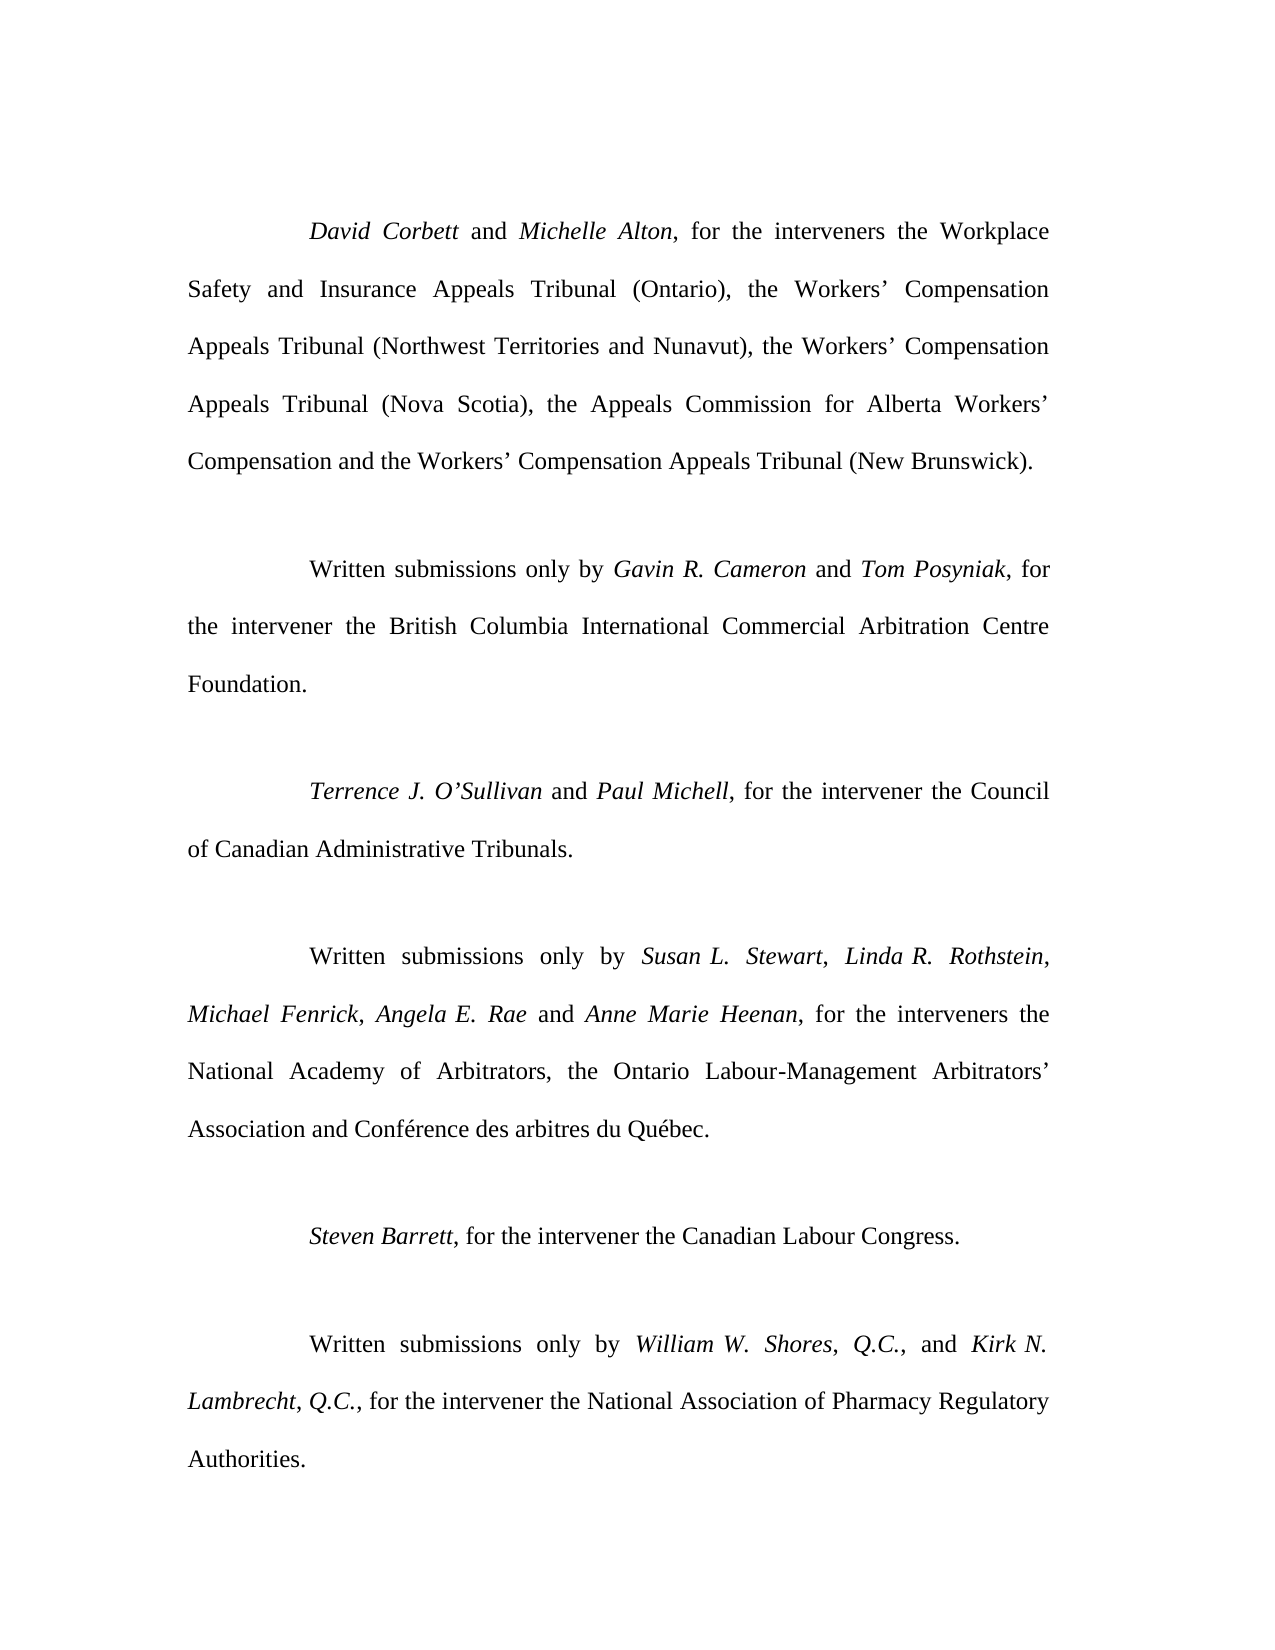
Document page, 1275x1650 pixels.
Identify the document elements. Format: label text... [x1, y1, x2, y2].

text Steven Barrett, for the intervener the Canadian Labour Congress. [187, 1221, 1050, 1250]
text Terrence J. O’Sullivan and Paul Michell, for the intervener the Council of Canadian Administrative Tribunals. [187, 776, 1050, 863]
text Written submissions only by William W. Shores, Q.C., and Kirk N. Lambrecht, Q.C., for the intervener the National Association of Pharmacy Regulatory Authorities. [187, 1329, 1050, 1473]
text Written submissions only by Susan L. Stewart, Linda R. Rothstein, Michael Fenrick, Angela E. Rae and Anne Marie Heenan, for the interveners the National Academy of Arbitrators, the Ontario Labour-Management Arbitrators’ Association and Conférence des arbitres du Québec. [187, 941, 1050, 1143]
text David Corbett and Michelle Alton, for the interveners the Workplace Safety and Insurance Appeals Tribunal (Ontario), the Workers’ Compensation Appeals Tribunal (Northwest Territories and Nunavut), the Workers’ Compensation Appeals Tribunal (Nova Scotia), the Appeals Commission for Alberta Workers’ Compensation and the Workers’ Compensation Appeals Tribunal (New Brunswick). [187, 216, 1050, 475]
text Written submissions only by Gavin R. Cameron and Tom Posyniak, for the intervener the British Columbia International Commercial Arbitration Centre Foundation. [187, 554, 1050, 698]
